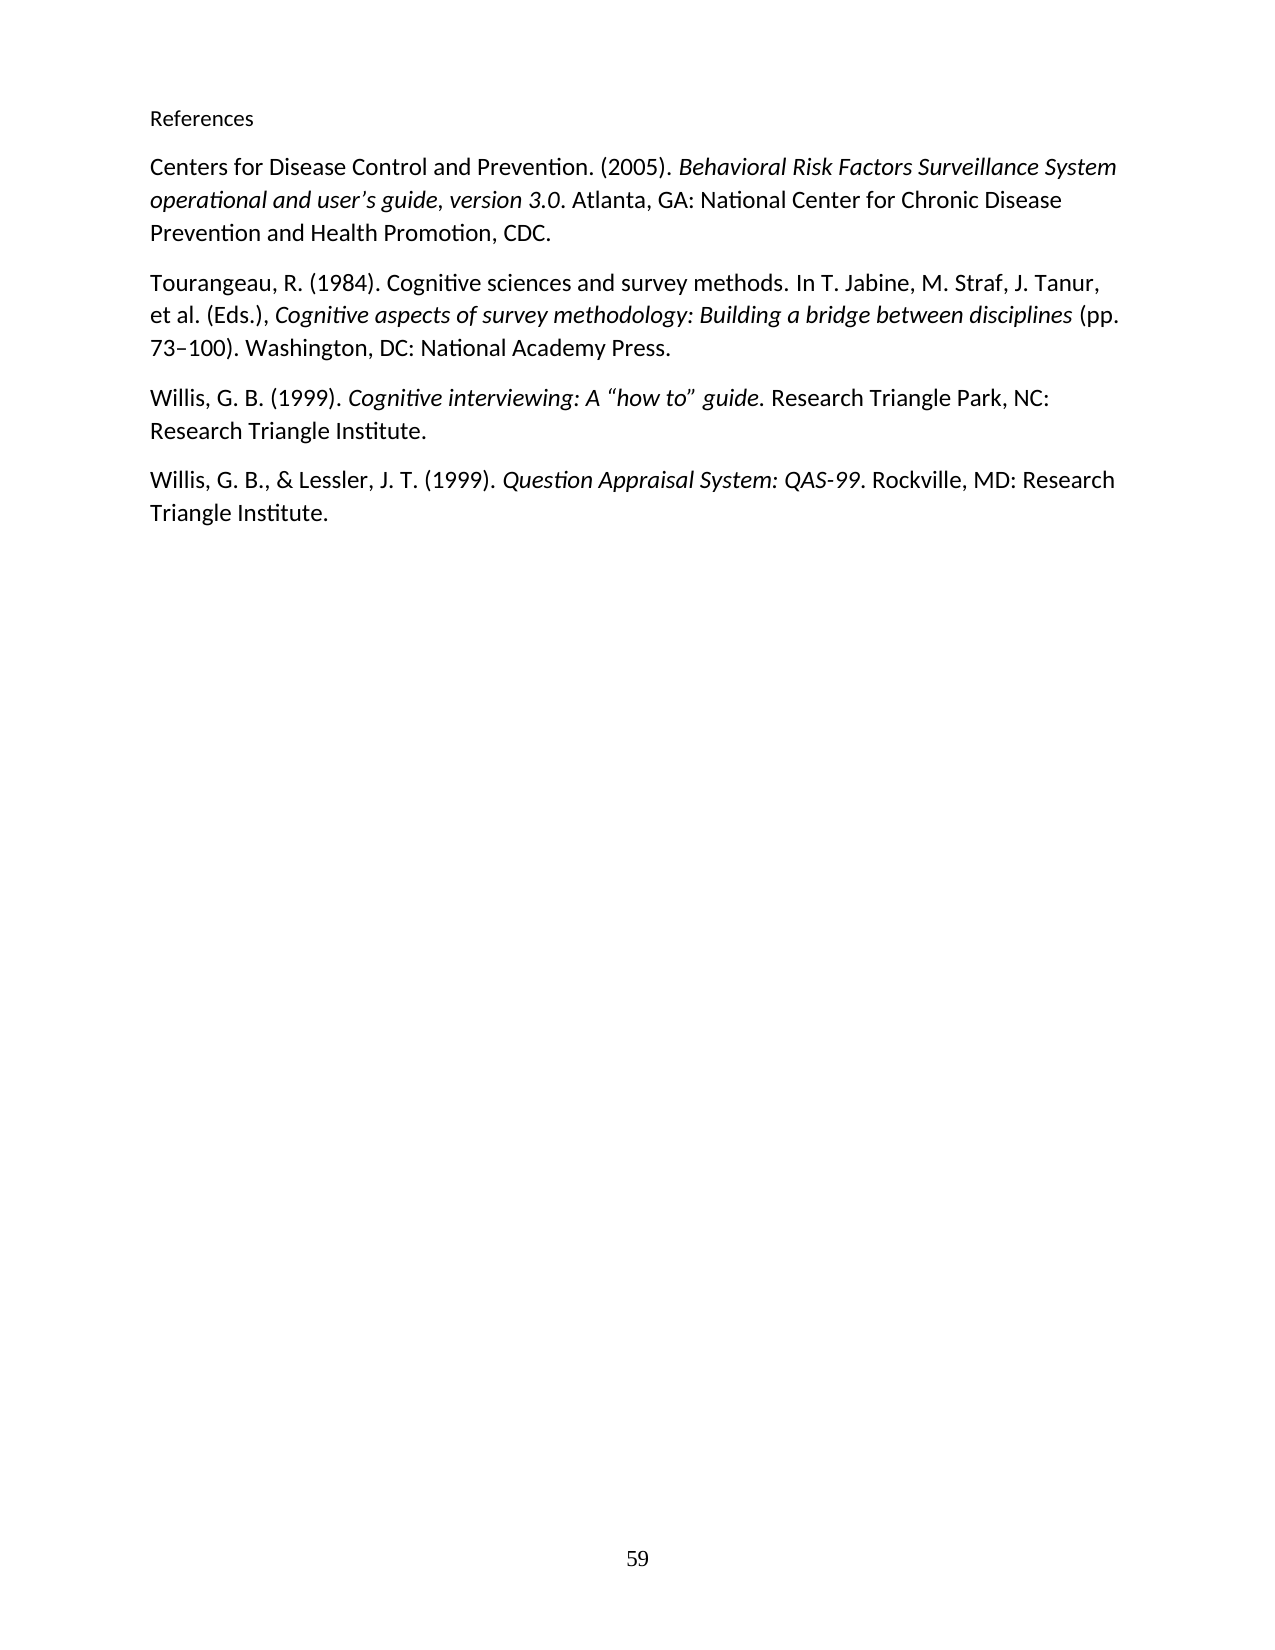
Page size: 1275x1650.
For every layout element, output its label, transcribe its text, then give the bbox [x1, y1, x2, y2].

text Centers for Disease Control and Prevention. (2005). Behavioral Risk Factors Surveillance System operational and user’s guide, version 3.0. Atlanta, GA: National Center for Chronic Disease Prevention and Health Promotion, CDC. [150, 151, 1125, 248]
text Willis, G. B. (1999). Cognitive interviewing: A “how to” guide. Research Triangle Park, NC: Research Triangle Institute. [150, 382, 1125, 446]
text References [150, 104, 1125, 132]
text Willis, G. B., & Lessler, J. T. (1999). Question Appraisal System: QAS-99. Rockville, MD: Research Triangle Institute. [150, 465, 1125, 528]
text Tourangeau, R. (1984). Cognitive sciences and survey methods. In T. Jabine, M. Straf, J. Tanur, et al. (Eds.), Cognitive aspects of survey methodology: Building a bridge between disciplines (pp. 73–100). Washington, DC: National Academy Press. [150, 267, 1125, 363]
